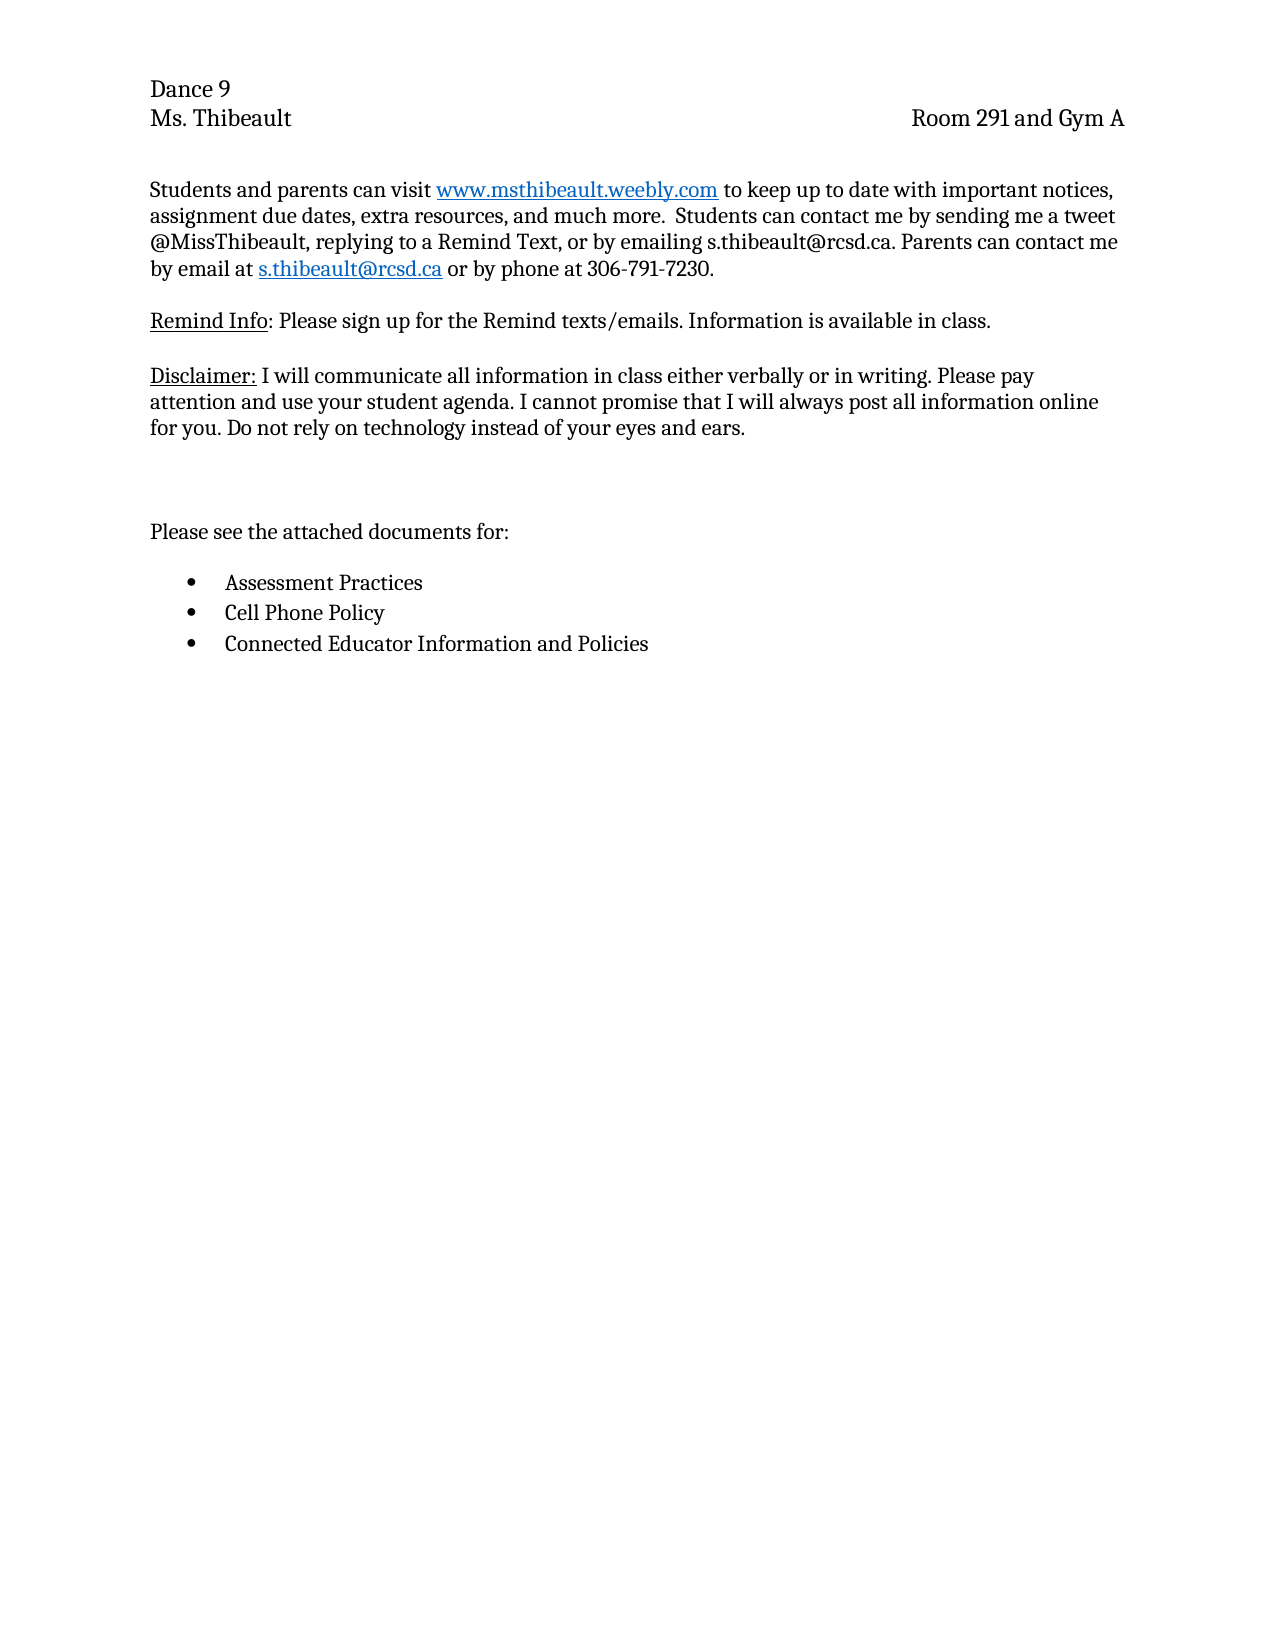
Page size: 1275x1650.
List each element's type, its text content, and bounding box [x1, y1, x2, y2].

text Students and parents can visit www.msthibeault.weebly.com to keep up to date with important notices, assignment due dates, extra resources, and much more. Students can contact me by sending me a tweet @MissThibeault, replying to a Remind Text, or by emailing s.thibeault@rcsd.ca. Parents can contact me by email at s.thibeault@rcsd.ca or by phone at 306-791-7230. [150, 176, 1125, 282]
list Connected Educator Information and Policies [187, 630, 1125, 657]
text Please see the attached documents for: [150, 519, 1125, 545]
text Disclaimer: I will communicate all information in class either verbally or in writing. Please pay attention and use your student agenda. I cannot promise that I will always post all information online for you. Do not rely on technology instead of your eyes and ears. [150, 362, 1125, 442]
text Remind Info: Please sign up for the Remind texts/emails. Information is available in class. [150, 308, 1125, 334]
list Cell Phone Policy [187, 600, 1125, 627]
list Assessment Practices [187, 570, 1125, 596]
